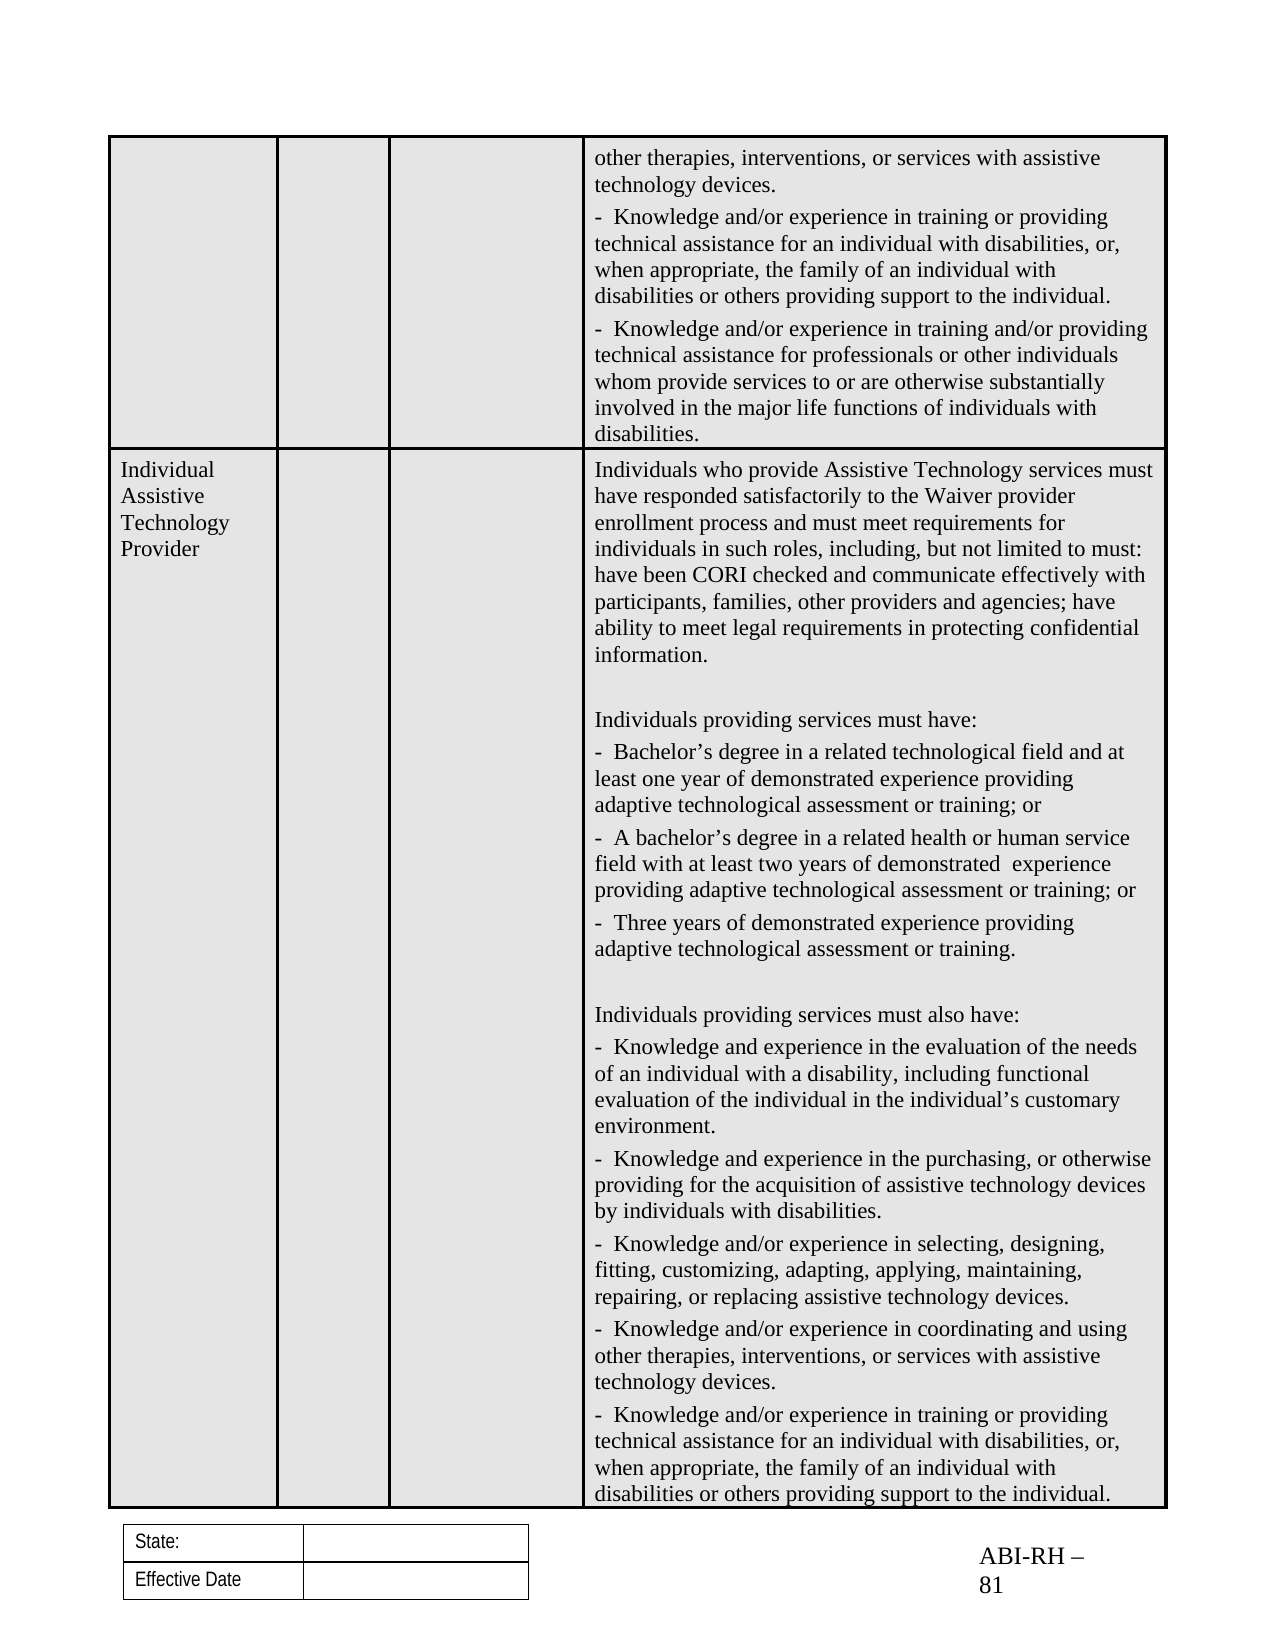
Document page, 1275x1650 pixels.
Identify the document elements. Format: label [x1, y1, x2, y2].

table_cell [279, 138, 388, 447]
table_cell [111, 450, 276, 1506]
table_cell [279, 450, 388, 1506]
table_cell [585, 138, 1164, 447]
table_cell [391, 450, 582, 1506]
table_cell [111, 138, 276, 447]
table_cell [391, 138, 582, 447]
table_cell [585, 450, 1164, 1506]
